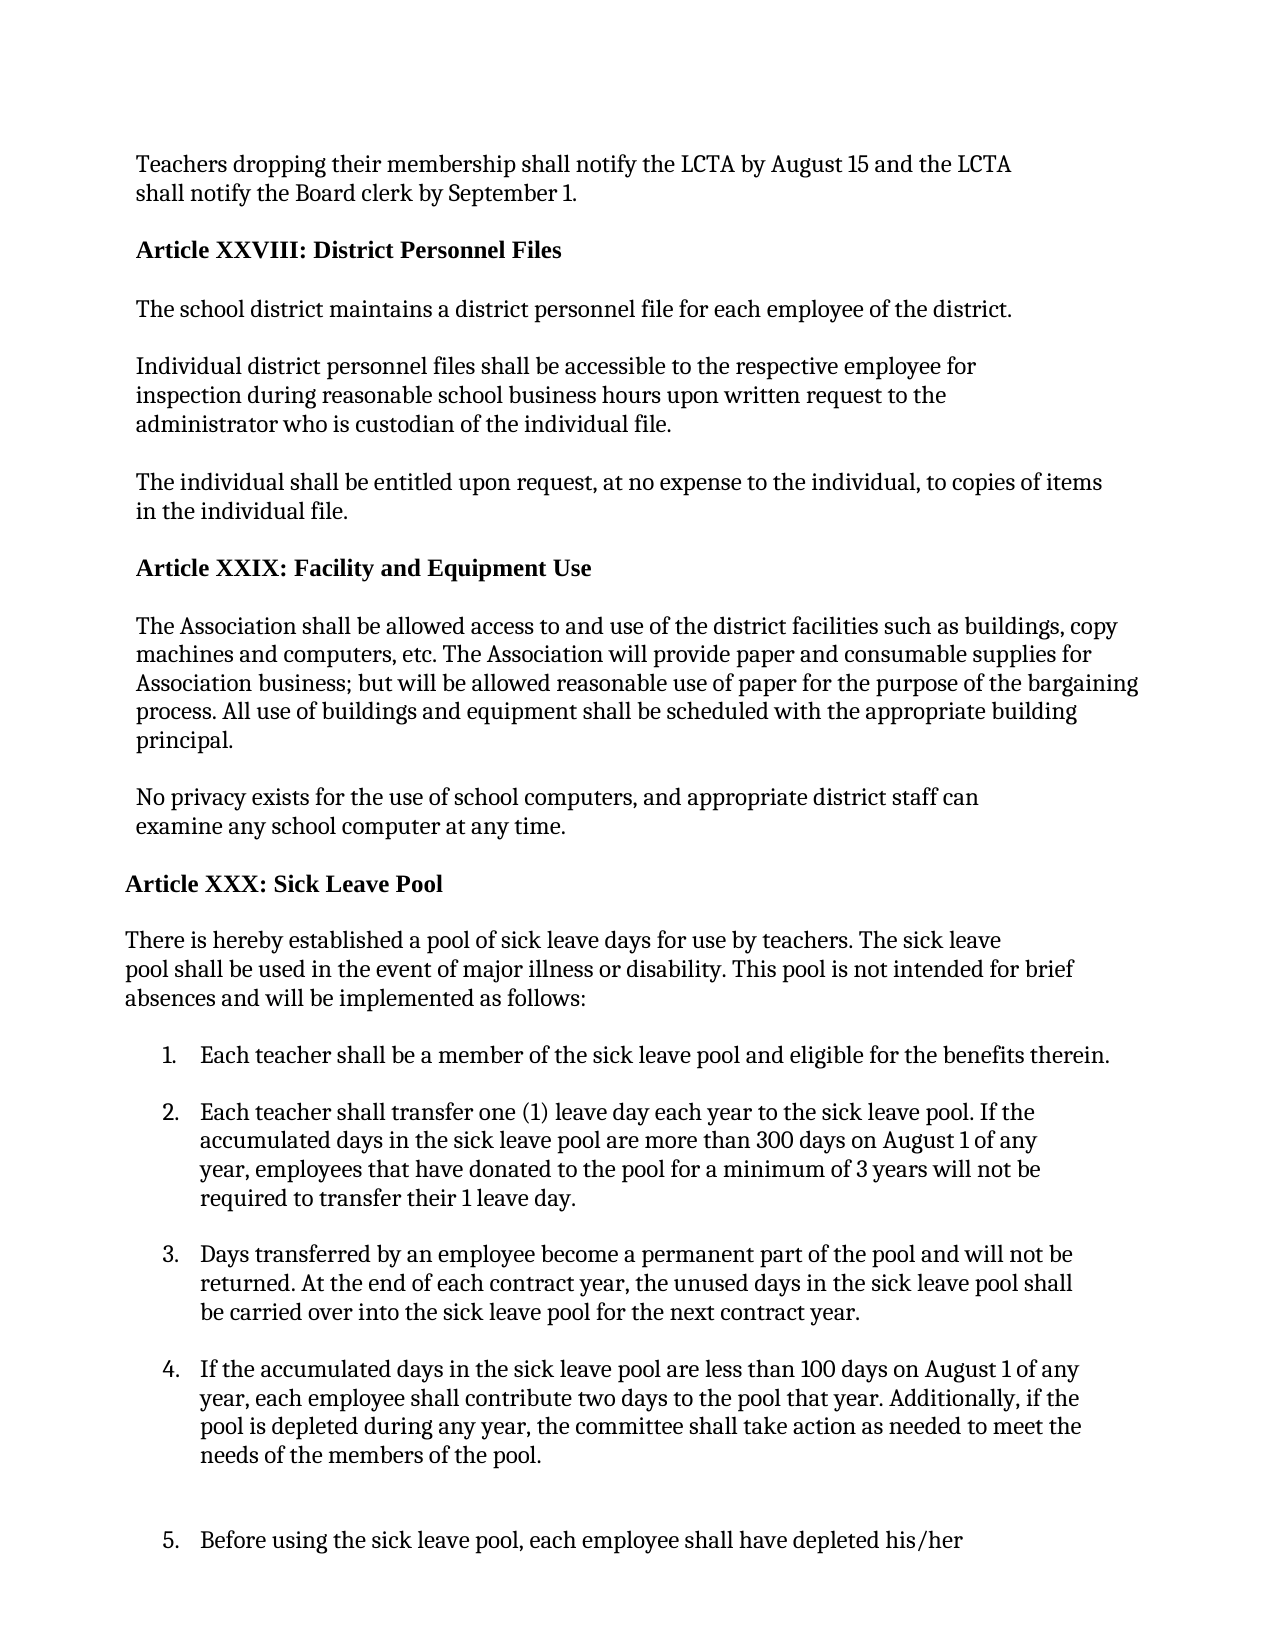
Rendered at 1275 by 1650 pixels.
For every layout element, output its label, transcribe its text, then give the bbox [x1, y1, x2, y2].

text absences and will be implemented as follows: [125, 984, 1171, 1041]
text Article XXIX: Facility and Equipment Use [136, 553, 1173, 582]
text required to transfer their 1 leave day. [125, 1184, 1171, 1240]
list year, employees that have donated to the pool for a minimum of 3 years will not be [200, 1155, 1171, 1184]
text Article XXX: Sick Leave Pool [125, 869, 1171, 926]
list Each teacher shall transfer one (1) leave day each year to the sick leave pool. If the [162, 1097, 1171, 1126]
list Days transferred by an employee become a permanent part of the pool and will not be [162, 1240, 1171, 1269]
text Teachers dropping their membership shall notify the LCTA by August 15 and the LCTA [136, 150, 1173, 179]
text pool shall be used in the event of major illness or disability. This pool is not intended for brief [125, 955, 1171, 984]
list Before using the sick leave pool, each employee shall have depleted his/her [162, 1526, 1171, 1555]
text needs of the members of the pool. [125, 1441, 1171, 1526]
text year, each employee shall contribute two days to the pool that year. Additionally, if the [125, 1383, 1171, 1412]
text shall notify the Board clerk by September 1. [136, 179, 1173, 208]
text be carried over into the sick leave pool for the next contract year. [125, 1298, 1171, 1355]
text No privacy exists for the use of school computers, and appropriate district staff can examine any school computer at any time. [136, 783, 1052, 841]
text pool is depleted during any year, the committee shall take action as needed to meet the [125, 1412, 1171, 1441]
text There is hereby established a pool of sick leave days for use by teachers. The sick leave [125, 926, 1171, 955]
text The individual shall be entitled upon request, at no expense to the individual, to copies of items in the individual file. [136, 467, 1116, 525]
list accumulated days in the sick leave pool are more than 300 days on August 1 of any [200, 1126, 1171, 1155]
text Article XXVIII: District Personnel Files [136, 236, 1173, 264]
text inspection during reasonable school business hours upon written request to the administrator who is custodian of the individual file. [136, 381, 1020, 438]
list If the accumulated days in the sick leave pool are less than 100 days on August 1 of any [162, 1355, 1171, 1383]
list Each teacher shall be a member of the sick leave pool and eligible for the benefits therein. [162, 1041, 1171, 1097]
text returned. At the end of each contract year, the unused days in the sick leave pool shall [125, 1269, 1171, 1298]
text The Association shall be allowed access to and use of the district facilities such as buildings, copy machines and computers, etc. The Association will provide paper and consumable supplies for Association business; but will be allowed reasonable use of paper for the purpose of the bargaining process. All use of buildings and equipment shall be scheduled with the appropriate building principal. [136, 612, 1166, 754]
text The school district maintains a district personnel file for each employee of the district. Individual district personnel files shall be accessible to the respective employee for [136, 266, 1085, 381]
